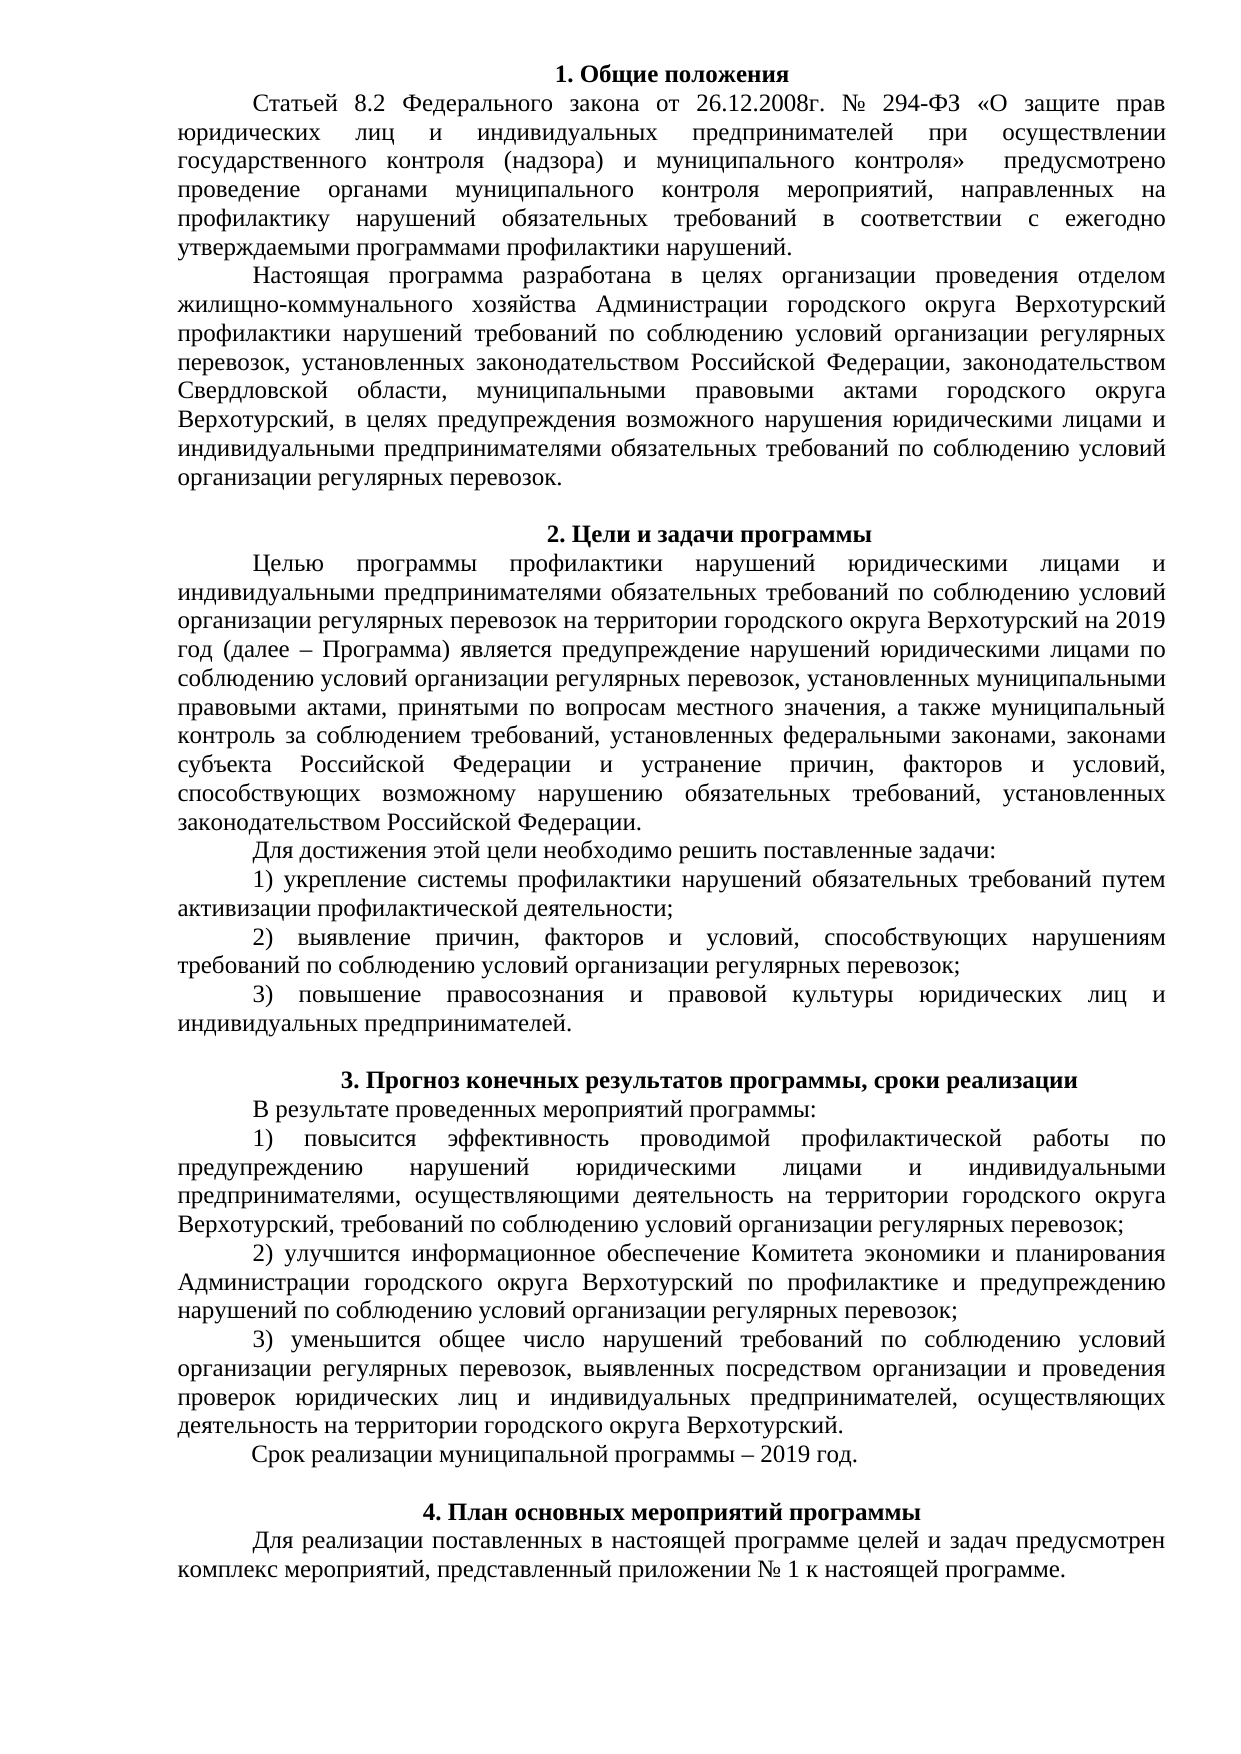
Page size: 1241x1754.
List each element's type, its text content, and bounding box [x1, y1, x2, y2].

text Настоящая программа разработана в целях организации проведения отделом жилищно-коммунального хозяйства Администрации городского округа Верхотурский профилактики нарушений требований по соблюдению условий организации регулярных перевозок, установленных законодательством Российской Федерации, законодательством Свердловской области, муниципальными правовыми актами городского округа Верхотурский, в целях предупреждения возможного нарушения юридическими лицами и индивидуальными предпринимателями обязательных требований по соблюдению условий организации регулярных перевозок. [177, 260, 1167, 490]
text 1) повысится эффективность проводимой профилактической работы по предупреждению нарушений юридическими лицами и индивидуальными предпринимателями, осуществляющими деятельность на территории городского округа Верхотурский, требований по соблюдению условий организации регулярных перевозок; [177, 1123, 1167, 1238]
text Целью программы профилактики нарушений юридическими лицами и индивидуальными предпринимателями обязательных требований по соблюдению условий организации регулярных перевозок на территории городского округа Верхотурский на 2019 год (далее – Программа) является предупреждение нарушений юридическими лицами по соблюдению условий организации регулярных перевозок, установленных муниципальными правовыми актами, принятыми по вопросам местного значения, а также муниципальный контроль за соблюдением требований, установленных федеральными законами, законами субъекта Российской Федерации и устранение причин, факторов и условий, способствующих возможному нарушению обязательных требований, установленных законодательством Российской Федерации. [177, 548, 1167, 835]
text 3) повышение правосознания и правовой культуры юридических лиц и индивидуальных предпринимателей. [177, 979, 1167, 1037]
text Для достижения этой цели необходимо решить поставленные задачи: [177, 835, 1167, 864]
text Статьей 8.2 Федерального закона от 26.12.2008г. № 294-ФЗ «О защите прав юридических лиц и индивидуальных предпринимателей при осуществлении государственного контроля (надзора) и муниципального контроля» предусмотрено проведение органами муниципального контроля мероприятий, направленных на профилактику нарушений обязательных требований в соответствии с ежегодно утверждаемыми программами профилактики нарушений. [177, 88, 1167, 260]
text 3. Прогноз конечных результатов программы, сроки реализации [177, 1065, 1167, 1094]
text 2. Цели и задачи программы [177, 519, 1167, 548]
text 2) улучшится информационное обеспечение Комитета экономики и планирования Администрации городского округа Верхотурский по профилактике и предупреждению нарушений по соблюдению условий организации регулярных перевозок; [177, 1238, 1167, 1324]
text 1. Общие положения [177, 59, 1167, 88]
text Для реализации поставленных в настоящей программе целей и задач предусмотрен комплекс мероприятий, представленный приложении № 1 к настоящей программе. [177, 1525, 1167, 1583]
text 3) уменьшится общее число нарушений требований по соблюдению условий организации регулярных перевозок, выявленных посредством организации и проведения проверок юридических лиц и индивидуальных предпринимателей, осуществляющих деятельность на территории городского округа Верхотурский. [177, 1324, 1167, 1439]
text 2) выявление причин, факторов и условий, способствующих нарушениям требований по соблюдению условий организации регулярных перевозок; [177, 922, 1167, 979]
text 1) укрепление системы профилактики нарушений обязательных требований путем активизации профилактической деятельности; [177, 864, 1167, 922]
text Срок реализации муниципальной программы – 2019 год. [177, 1439, 1167, 1468]
text В результате проведенных мероприятий программы: [177, 1094, 1167, 1123]
text 4. План основных мероприятий программы [177, 1497, 1167, 1525]
